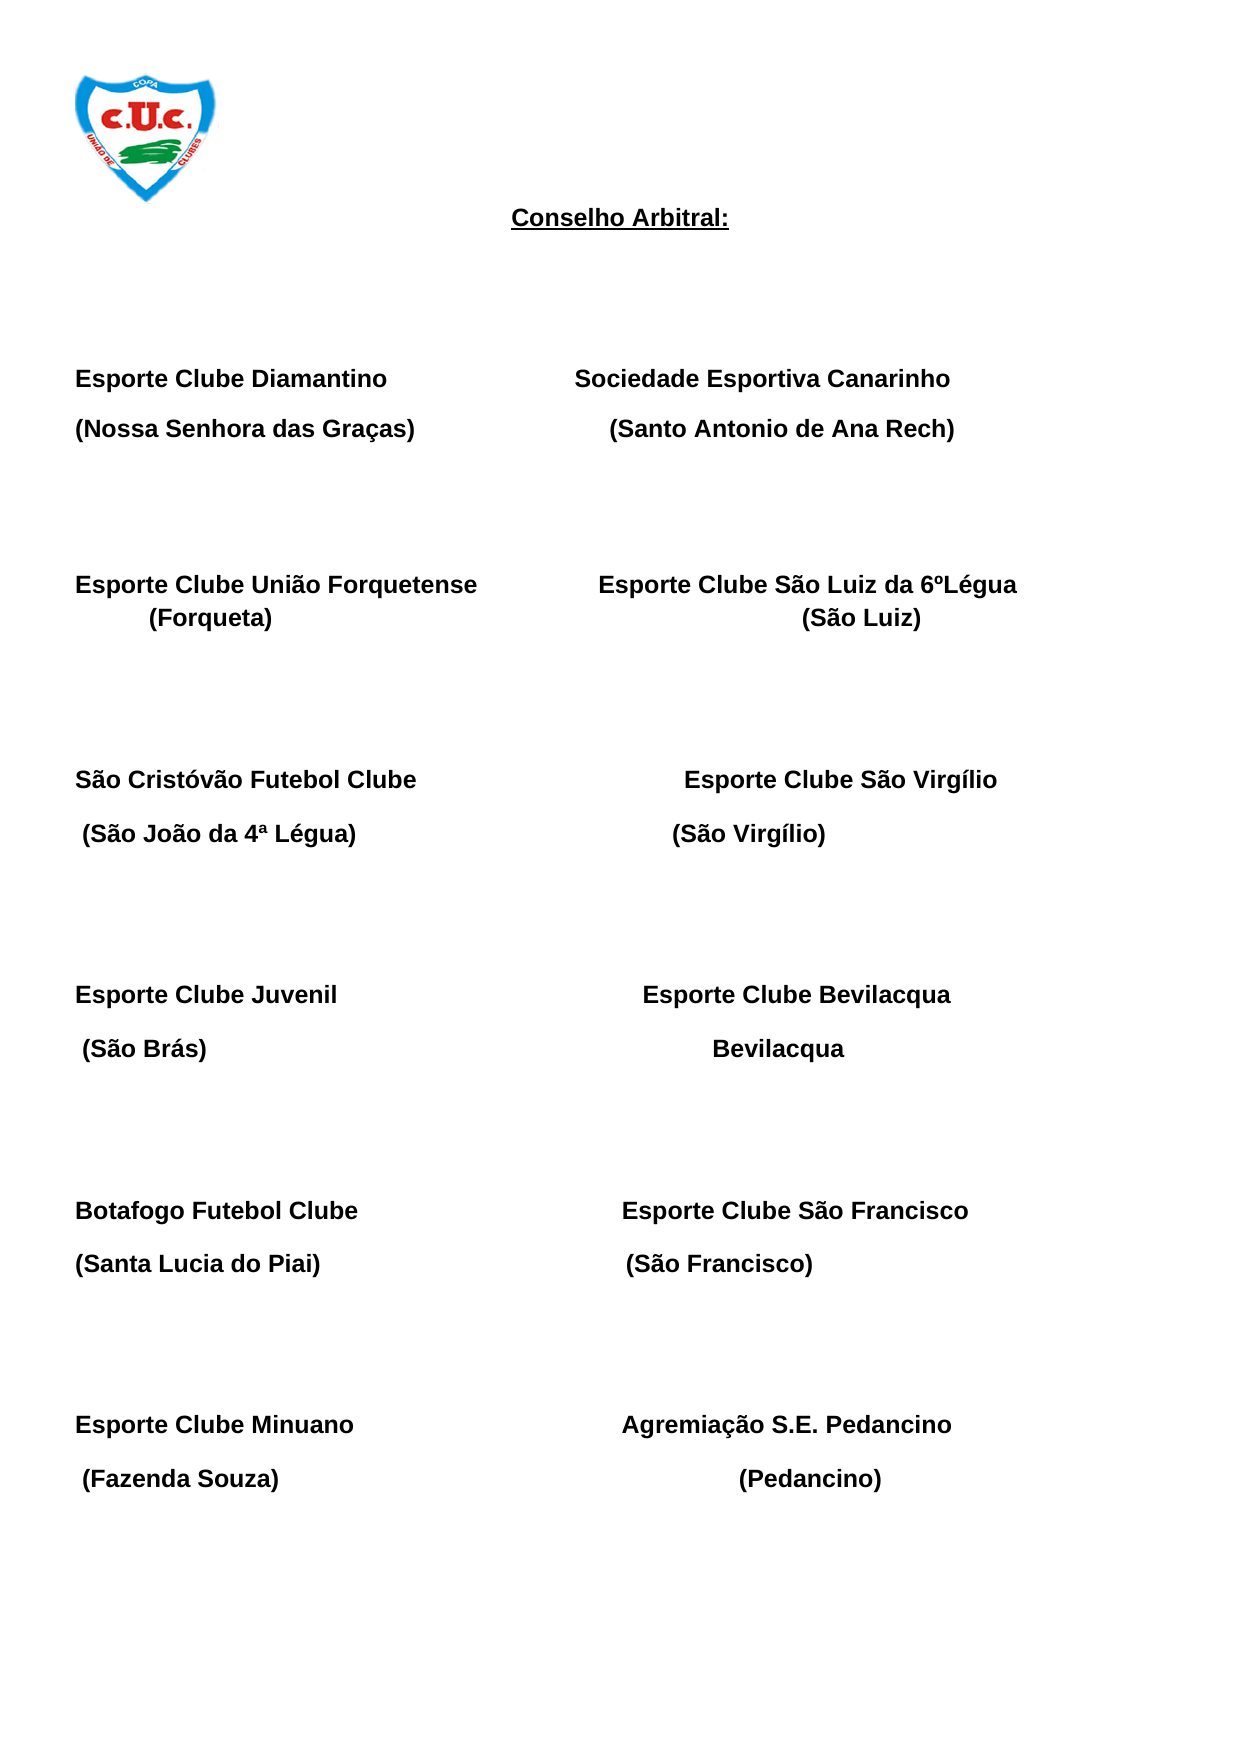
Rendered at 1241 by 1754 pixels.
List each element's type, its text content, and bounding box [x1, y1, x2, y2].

text Conselho Arbitral: [75, 203, 1165, 232]
text Esporte Clube Diamantino Sociedade Esportiva Canarinho [75, 364, 1165, 393]
text Esporte Clube Juvenil Esporte Clube Bevilacqua [75, 980, 1165, 1009]
text (Santa Lucia do Piai) (São Francisco) [75, 1249, 1165, 1278]
text Esporte Clube Minuano Agremiação S.E. Pedancino [75, 1410, 1165, 1439]
text Botafogo Futebol Clube Esporte Clube São Francisco [75, 1196, 1165, 1224]
text Esporte Clube União Forquetense Esporte Clube São Luiz da 6ºLégua (Forqueta) (São Luiz) [75, 570, 1165, 632]
picture [75, 73, 219, 204]
text (Fazenda Souza) (Pedancino) [75, 1464, 1165, 1493]
text (Nossa Senhora das Graças) (Santo Antonio de Ana Rech) [75, 414, 1165, 442]
text São Cristóvão Futebol Clube Esporte Clube São Virgílio [75, 765, 1165, 793]
text (São Brás) Bevilacqua [75, 1034, 1165, 1063]
text (São João da 4ª Légua) (São Virgílio) [75, 819, 1165, 847]
